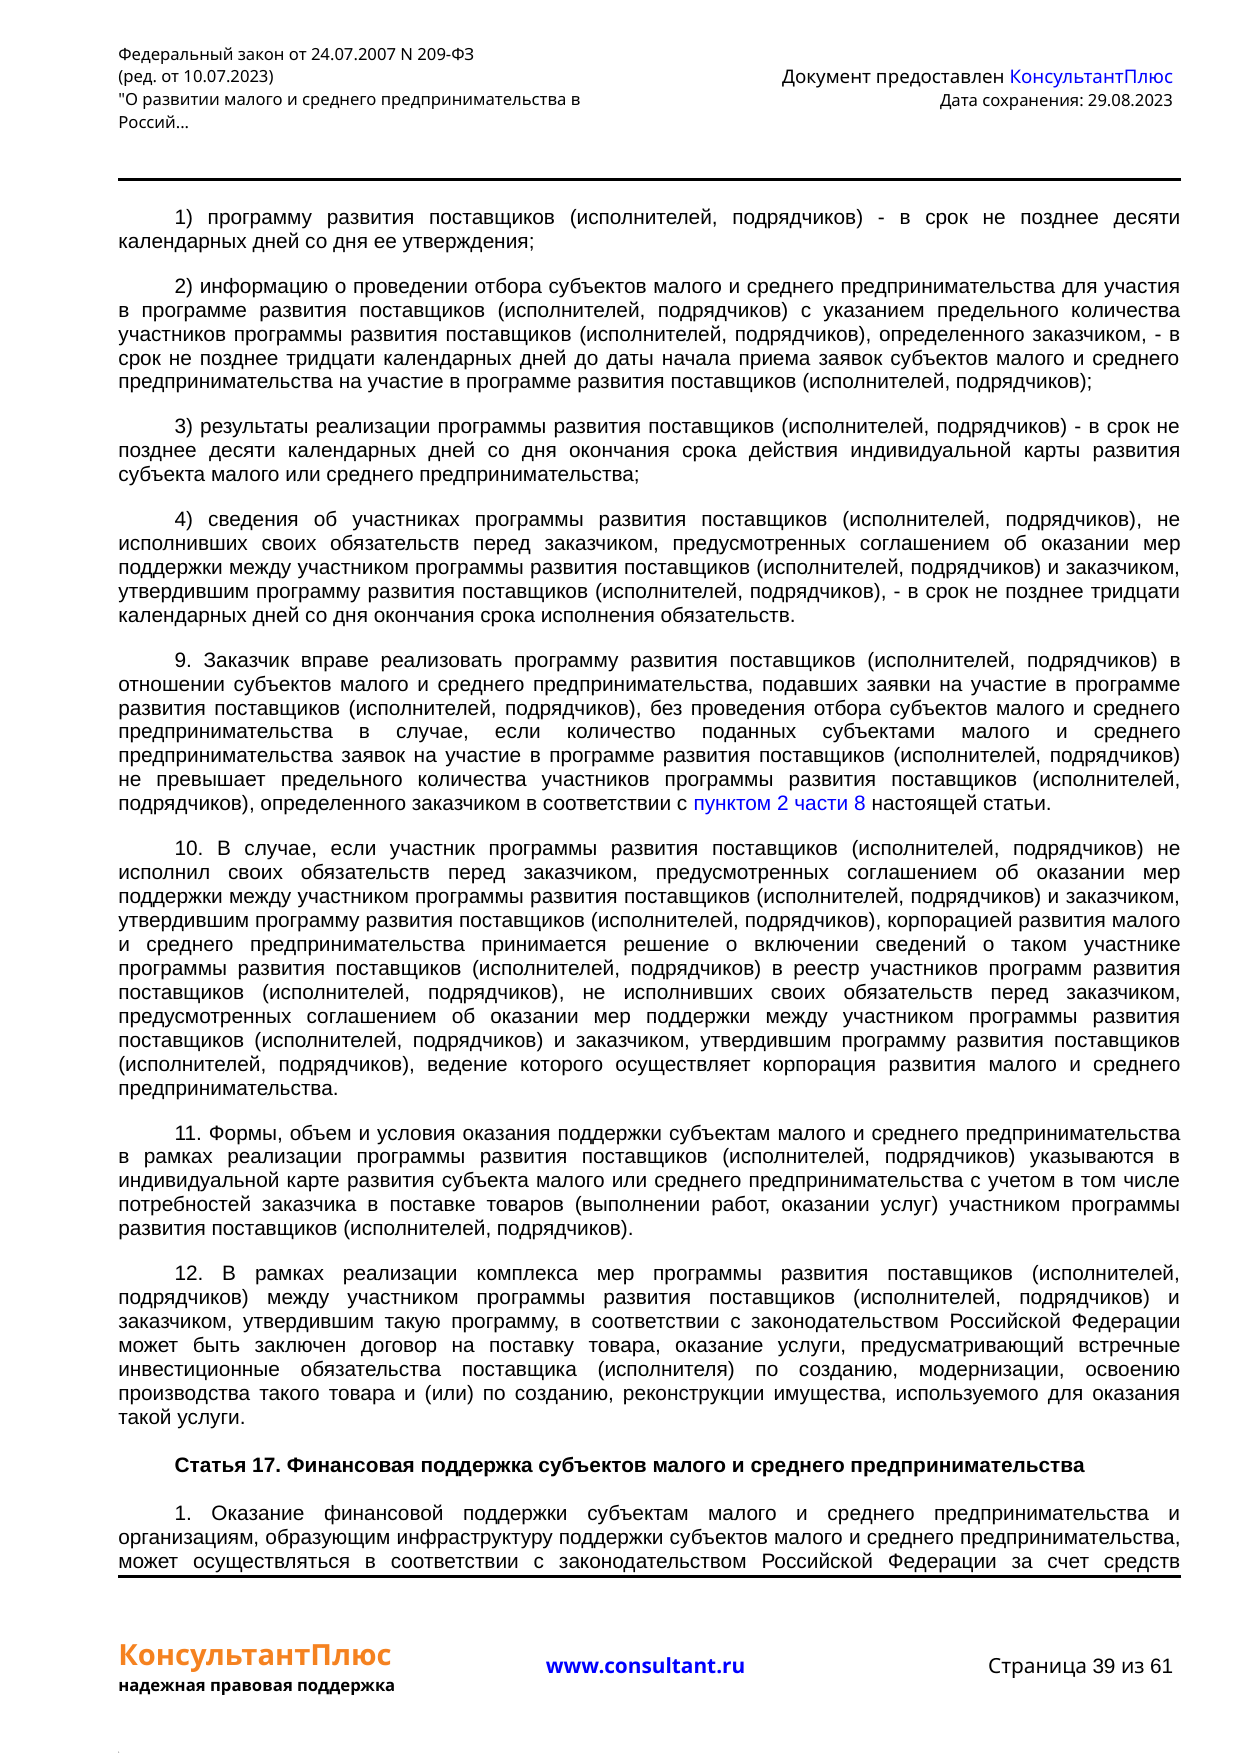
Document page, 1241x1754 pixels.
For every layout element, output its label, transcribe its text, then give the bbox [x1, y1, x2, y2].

text 9. Заказчик вправе реализовать программу развития поставщиков (исполнителей, подрядчиков) в отношении субъектов малого и среднего предпринимательства, подавших заявки на участие в программе развития поставщиков (исполнителей, подрядчиков), без проведения отбора субъектов малого и среднего предпринимательства в случае, если количество поданных субъектами малого и среднего предпринимательства заявок на участие в программе развития поставщиков (исполнителей, подрядчиков) не превышает предельного количества участников программы развития поставщиков (исполнителей, подрядчиков), определенного заказчиком в соответствии с пунктом 2 части 8 настоящей статьи. [118, 647, 1181, 815]
text 1) программу развития поставщиков (исполнителей, подрядчиков) - в срок не позднее десяти календарных дней со дня ее утверждения; [118, 205, 1181, 253]
text 3) результаты реализации программы развития поставщиков (исполнителей, подрядчиков) - в срок не позднее десяти календарных дней со дня окончания срока действия индивидуальной карты развития субъекта малого или среднего предпринимательства; [118, 414, 1181, 486]
text 11. Формы, объем и условия оказания поддержки субъектам малого и среднего предпринимательства в рамках реализации программы развития поставщиков (исполнителей, подрядчиков) указываются в индивидуальной карте развития субъекта малого или среднего предпринимательства с учетом в том числе потребностей заказчика в поставке товаров (выполнении работ, оказании услуг) участником программы развития поставщиков (исполнителей, подрядчиков). [118, 1120, 1181, 1240]
text 4) сведения об участниках программы развития поставщиков (исполнителей, подрядчиков), не исполнивших своих обязательств перед заказчиком, предусмотренных соглашением об оказании мер поддержки между участником программы развития поставщиков (исполнителей, подрядчиков) и заказчиком, утвердившим программу развития поставщиков (исполнителей, подрядчиков), - в срок не позднее тридцати календарных дней со дня окончания срока исполнения обязательств. [118, 507, 1181, 627]
text 10. В случае, если участник программы развития поставщиков (исполнителей, подрядчиков) не исполнил своих обязательств перед заказчиком, предусмотренных соглашением об оказании мер поддержки между участником программы развития поставщиков (исполнителей, подрядчиков) и заказчиком, утвердившим программу развития поставщиков (исполнителей, подрядчиков), корпорацией развития малого и среднего предпринимательства принимается решение о включении сведений о таком участнике программы развития поставщиков (исполнителей, подрядчиков) в реестр участников программ развития поставщиков (исполнителей, подрядчиков), не исполнивших своих обязательств перед заказчиком, предусмотренных соглашением об оказании мер поддержки между участником программы развития поставщиков (исполнителей, подрядчиков) и заказчиком, утвердившим программу развития поставщиков (исполнителей, подрядчиков), ведение которого осуществляет корпорация развития малого и среднего предпринимательства. [118, 836, 1181, 1099]
text 12. В рамках реализации комплекса мер программы развития поставщиков (исполнителей, подрядчиков) между участником программы развития поставщиков (исполнителей, подрядчиков) и заказчиком, утвердившим такую программу, в соответствии с законодательством Российской Федерации может быть заключен договор на поставку товара, оказание услуги, предусматривающий встречные инвестиционные обязательства поставщика (исполнителя) по созданию, модернизации, освоению производства такого товара и (или) по созданию, реконструкции имущества, используемого для оказания такой услуги. [118, 1261, 1181, 1429]
text 2) информацию о проведении отбора субъектов малого и среднего предпринимательства для участия в программе развития поставщиков (исполнителей, подрядчиков) с указанием предельного количества участников программы развития поставщиков (исполнителей, подрядчиков), определенного заказчиком, - в срок не позднее тридцати календарных дней до даты начала приема заявок субъектов малого и среднего предпринимательства на участие в программе развития поставщиков (исполнителей, подрядчиков); [118, 273, 1181, 393]
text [118, 1501, 1181, 1572]
title Статья 17. Финансовая поддержка субъектов малого и среднего предпринимательства [118, 1453, 1181, 1477]
